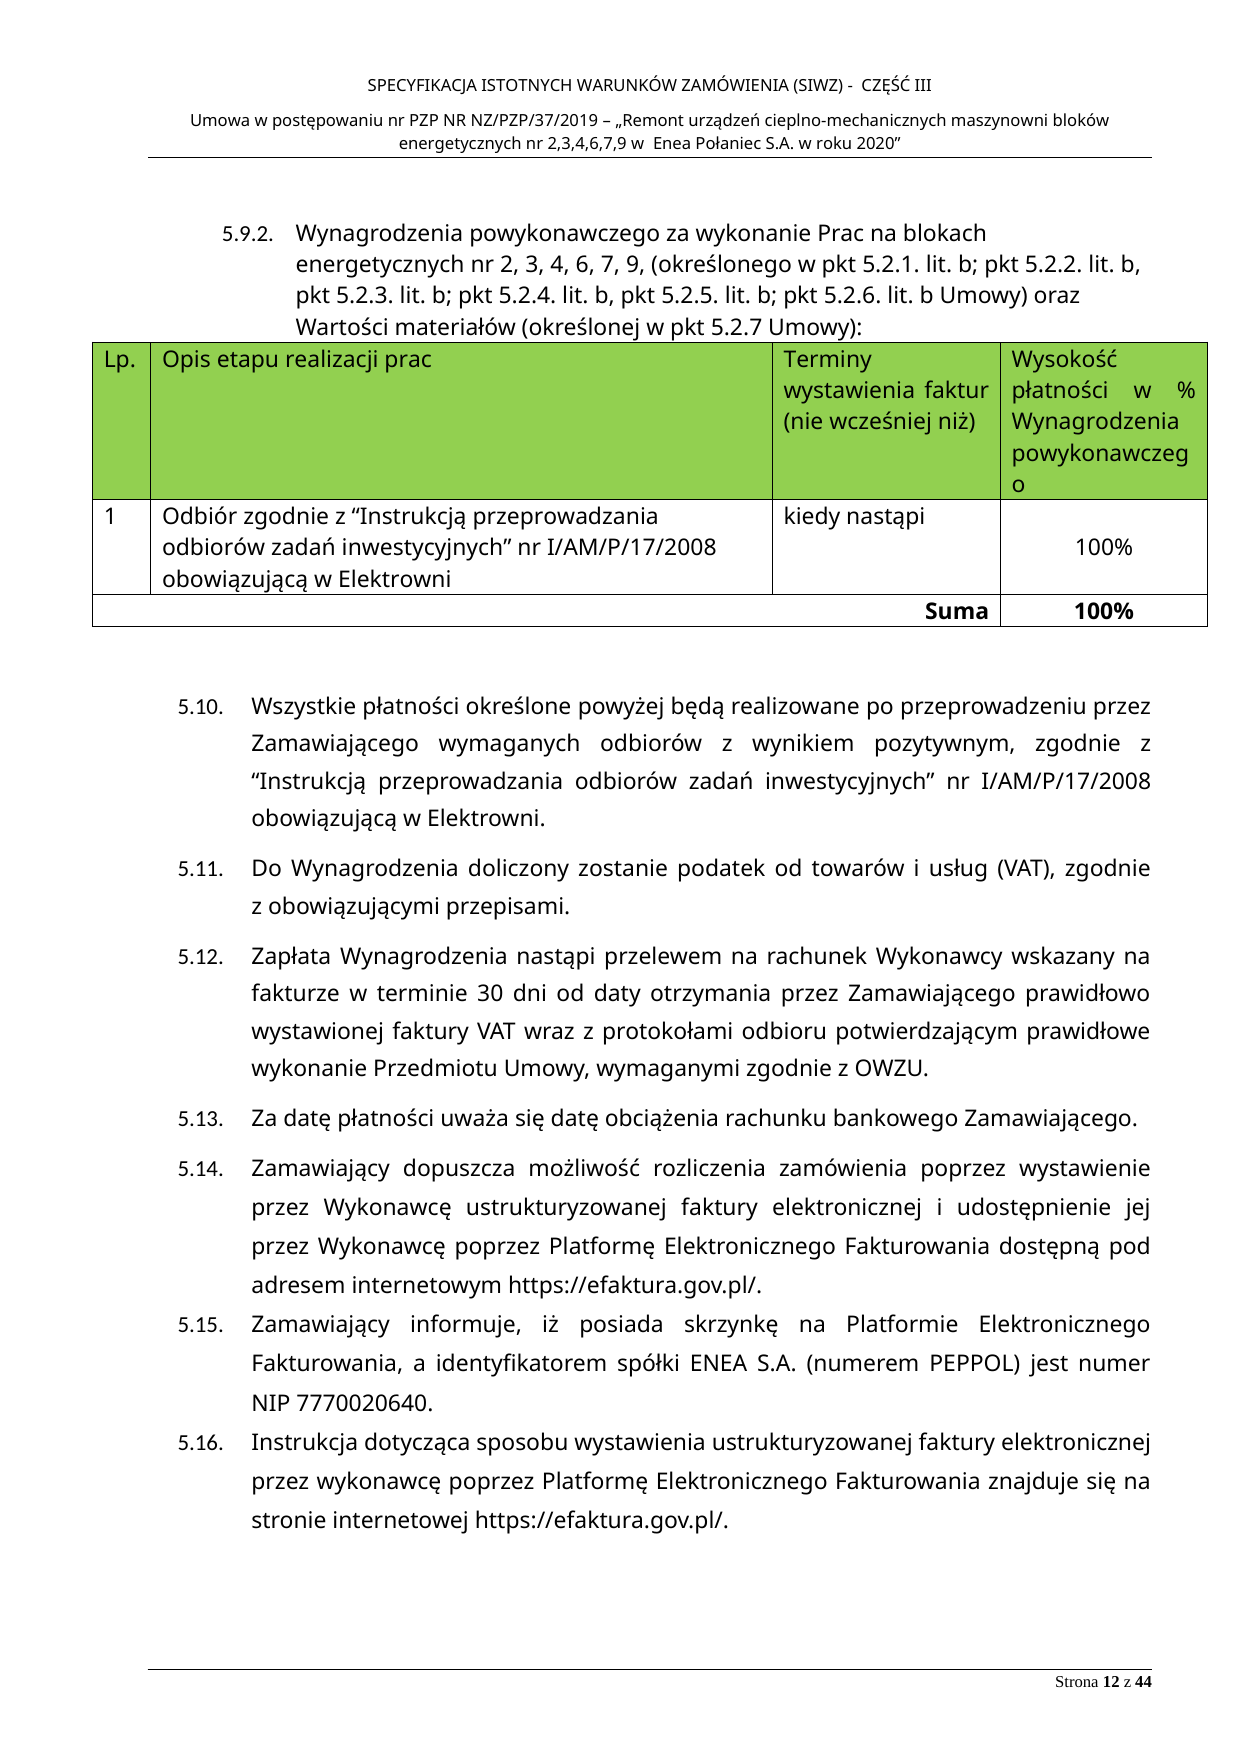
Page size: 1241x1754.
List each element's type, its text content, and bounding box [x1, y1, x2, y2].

subtitle Zamawiający informuje, iż posiada skrzynkę na Platformie Elektronicznego Fakturowania, a identyfikatorem spółki ENEA S.A. (numerem PEPPOL) jest numer NIP 7770020640. [177, 1308, 1152, 1418]
table_cell 100% [1001, 500, 1207, 594]
subtitle Wszystkie płatności określone powyżej będą realizowane po przeprowadzeniu przez Zamawiającego wymaganych odbiorów z wynikiem pozytywnym, zgodnie z “Instrukcją przeprowadzania odbiorów zadań inwestycyjnych” nr I/AM/P/17/2008 obowiązującą w Elektrowni. [177, 689, 1152, 833]
list Wynagrodzenia powykonawczego za wykonanie Prac na blokach energetycznych nr 2, 3, 4, 6, 7, 9, (określonego w pkt 5.2.1. lit. b; pkt 5.2.2. lit. b, pkt 5.2.3. lit. b; pkt 5.2.4. lit. b, pkt 5.2.5. lit. b; pkt 5.2.6. lit. b Umowy) oraz Wartości materiałów (określonej w pkt 5.2.7 Umowy): [222, 217, 1152, 342]
subtitle Do Wynagrodzenia doliczony zostanie podatek od towarów i usług (VAT), zgodnie z obowiązującymi przepisami. [177, 852, 1152, 921]
table_header Wysokość płatności w % Wynagrodzenia powykonawczego [1001, 343, 1207, 499]
table_cell Suma [93, 595, 1000, 626]
subtitle Zapłata Wynagrodzenia nastąpi przelewem na rachunek Wykonawcy wskazany na fakturze w terminie 30 dni od daty otrzymania przez Zamawiającego prawidłowo wystawionej faktury VAT wraz z protokołami odbioru potwierdzającym prawidłowe wykonanie Przedmiotu Umowy, wymaganymi zgodnie z OWZU. [177, 939, 1152, 1083]
subtitle Zamawiający dopuszcza możliwość rozliczenia zamówienia poprzez wystawienie przez Wykonawcę ustrukturyzowanej faktury elektronicznej i udostępnienie jej przez Wykonawcę poprzez Platformę Elektronicznego Fakturowania dostępną pod adresem internetowym https://efaktura.gov.pl/. [177, 1152, 1152, 1301]
table_cell kiedy nastąpi [773, 500, 1000, 594]
subtitle Za datę płatności uważa się datę obciążenia rachunku bankowego Zamawiającego. [177, 1102, 1152, 1133]
subtitle Instrukcja dotycząca sposobu wystawienia ustrukturyzowanej faktury elektronicznej przez wykonawcę poprzez Platformę Elektronicznego Fakturowania znajduje się na stronie internetowej https://efaktura.gov.pl/. [177, 1426, 1152, 1535]
table_header Lp. [93, 343, 150, 499]
table_cell Odbiór zgodnie z “Instrukcją przeprowadzania odbiorów zadań inwestycyjnych” nr I/AM/P/17/2008 obowiązującą w Elektrowni [151, 500, 772, 594]
table_header Opis etapu realizacji prac [151, 343, 772, 499]
table_cell 100% [1001, 595, 1207, 626]
table_cell 1 [93, 500, 150, 594]
table_header Terminy wystawienia faktur (nie wcześniej niż) [773, 343, 1000, 499]
